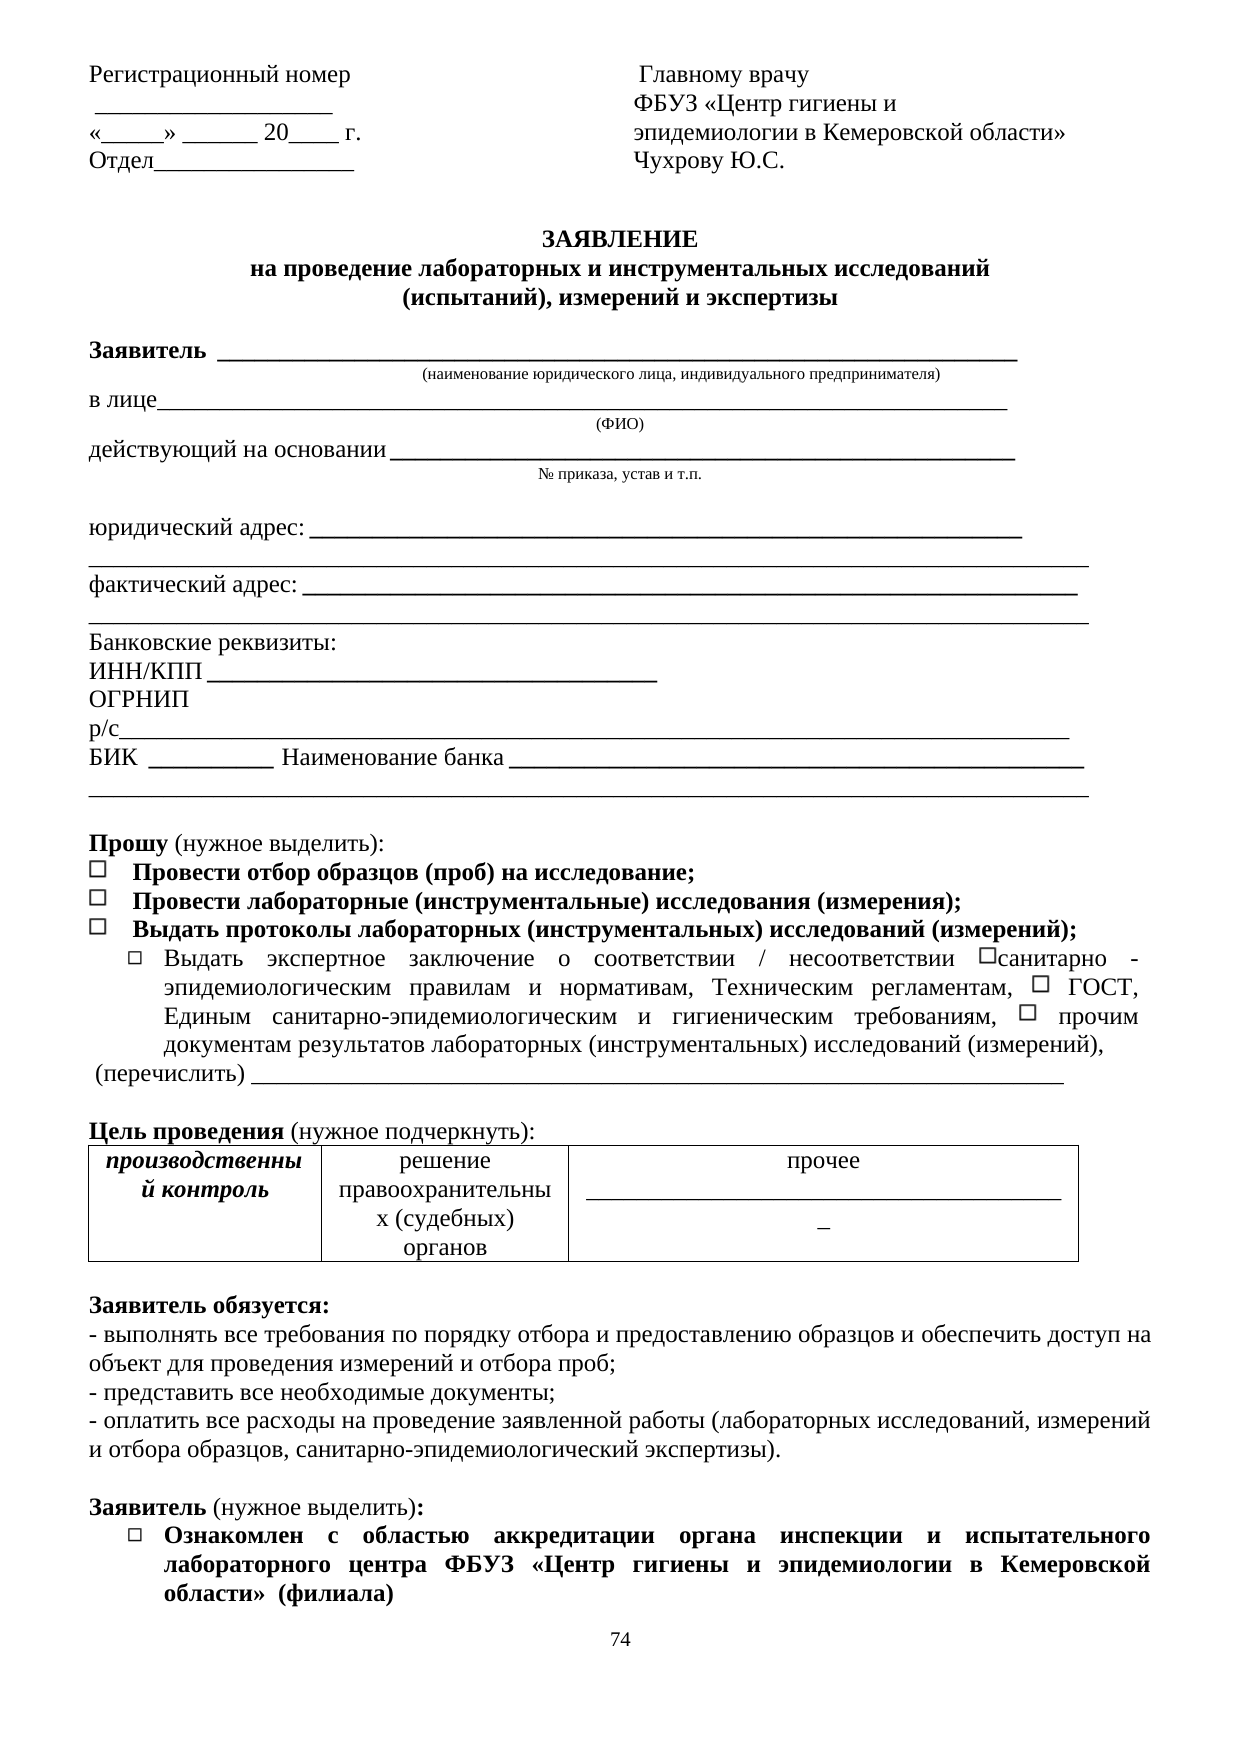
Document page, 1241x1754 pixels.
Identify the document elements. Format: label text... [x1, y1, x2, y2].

text (наименование юридического лица, индивидуального предпринимателя) [89, 364, 1152, 383]
text Заявитель обязуется: [89, 1290, 1152, 1319]
text действующий на основании __________________________________________________ [89, 434, 1151, 463]
text юридический адрес: _________________________________________________________ [89, 512, 1152, 541]
list Ознакомлен с областью аккредитации органа инспекции и испытательного лабораторного центра ФБУЗ «Центр гигиены и эпидемиологии в Кемеровской области» (филиала) [126, 1520, 1152, 1607]
text фактический адрес: ______________________________________________________________ [89, 569, 1152, 598]
text - выполнять все требования по порядку отбора и предоставлению образцов и обеспечить доступ на объект для проведения измерений и отбора проб; [89, 1319, 1152, 1377]
picture [88, 860, 108, 881]
table_header Главному врачу ФБУЗ «Центр гигиены и эпидемиологии в Кемеровской области» Чухрову Ю.С. [622, 59, 1108, 174]
text (перечислить) _________________________________________________________________ [89, 1058, 1138, 1087]
text Провести лабораторные (инструментальные) исследования (измерения); [89, 886, 1138, 914]
list Выдать экспертное заключение о соответствии / несоответствии санитарно -эпидемиологическим правилам и нормативам, Техническим регламентам, ГОСТ, Единым санитарно-эпидемиологическим и гигиеническим требованиям, прочим документам результатов лабораторных (инструментальных) исследований (измерений), [126, 943, 1138, 1058]
table_header производственный контроль [89, 1146, 321, 1261]
text Провести отбор образцов (проб) на исследование; [89, 857, 1152, 886]
text Цель проведения (нужное подчеркнуть): [89, 1116, 1138, 1144]
text ________________________________________________________________________________ [89, 541, 1152, 569]
picture [127, 950, 143, 967]
text Заявитель ________________________________________________________________ [89, 335, 1152, 364]
picture [88, 888, 108, 909]
text (ФИО) [89, 414, 1151, 433]
text Банковские реквизиты: [89, 627, 1152, 656]
text ЗАЯВЛЕНИЕ на проведение лабораторных и инструментальных исследований [89, 224, 1152, 282]
text ИНН/КПП ____________________________________ [89, 656, 1152, 684]
picture [1018, 1003, 1038, 1024]
picture [127, 1527, 143, 1544]
text ________________________________________________________________________________ [89, 598, 1152, 627]
table_header Регистрационный номер ___________________ «_____» ______ 20____ г. Отдел________________ [78, 59, 622, 174]
table_header прочее _______________________________________ [569, 1146, 1078, 1261]
text - представить все необходимые документы; [89, 1377, 1152, 1405]
text ОГРНИП [89, 684, 1152, 713]
text р/с____________________________________________________________________________ [89, 713, 1152, 742]
text БИК __________ Наименование банка ______________________________________________ [89, 742, 1152, 771]
text в лице____________________________________________________________________ [89, 384, 1151, 413]
text Прошу (нужное выделить): [89, 828, 1152, 857]
text Выдать протоколы лабораторных (инструментальных) исследований (измерений); [89, 914, 1138, 943]
picture [88, 917, 108, 938]
table_header решение правоохранительных (судебных) органов [322, 1146, 568, 1261]
text ________________________________________________________________________________ [89, 771, 1152, 799]
text - оплатить все расходы на проведение заявленной работы (лабораторных исследований, измерений и отбора образцов, санитарно-эпидемиологический экспертизы). [89, 1405, 1152, 1463]
text (испытаний), измерений и экспертизы [89, 282, 1152, 310]
picture [978, 946, 998, 967]
picture [1031, 975, 1050, 996]
text Заявитель (нужное выделить): [89, 1492, 1152, 1520]
text № приказа, устав и т.п. [89, 464, 1151, 483]
